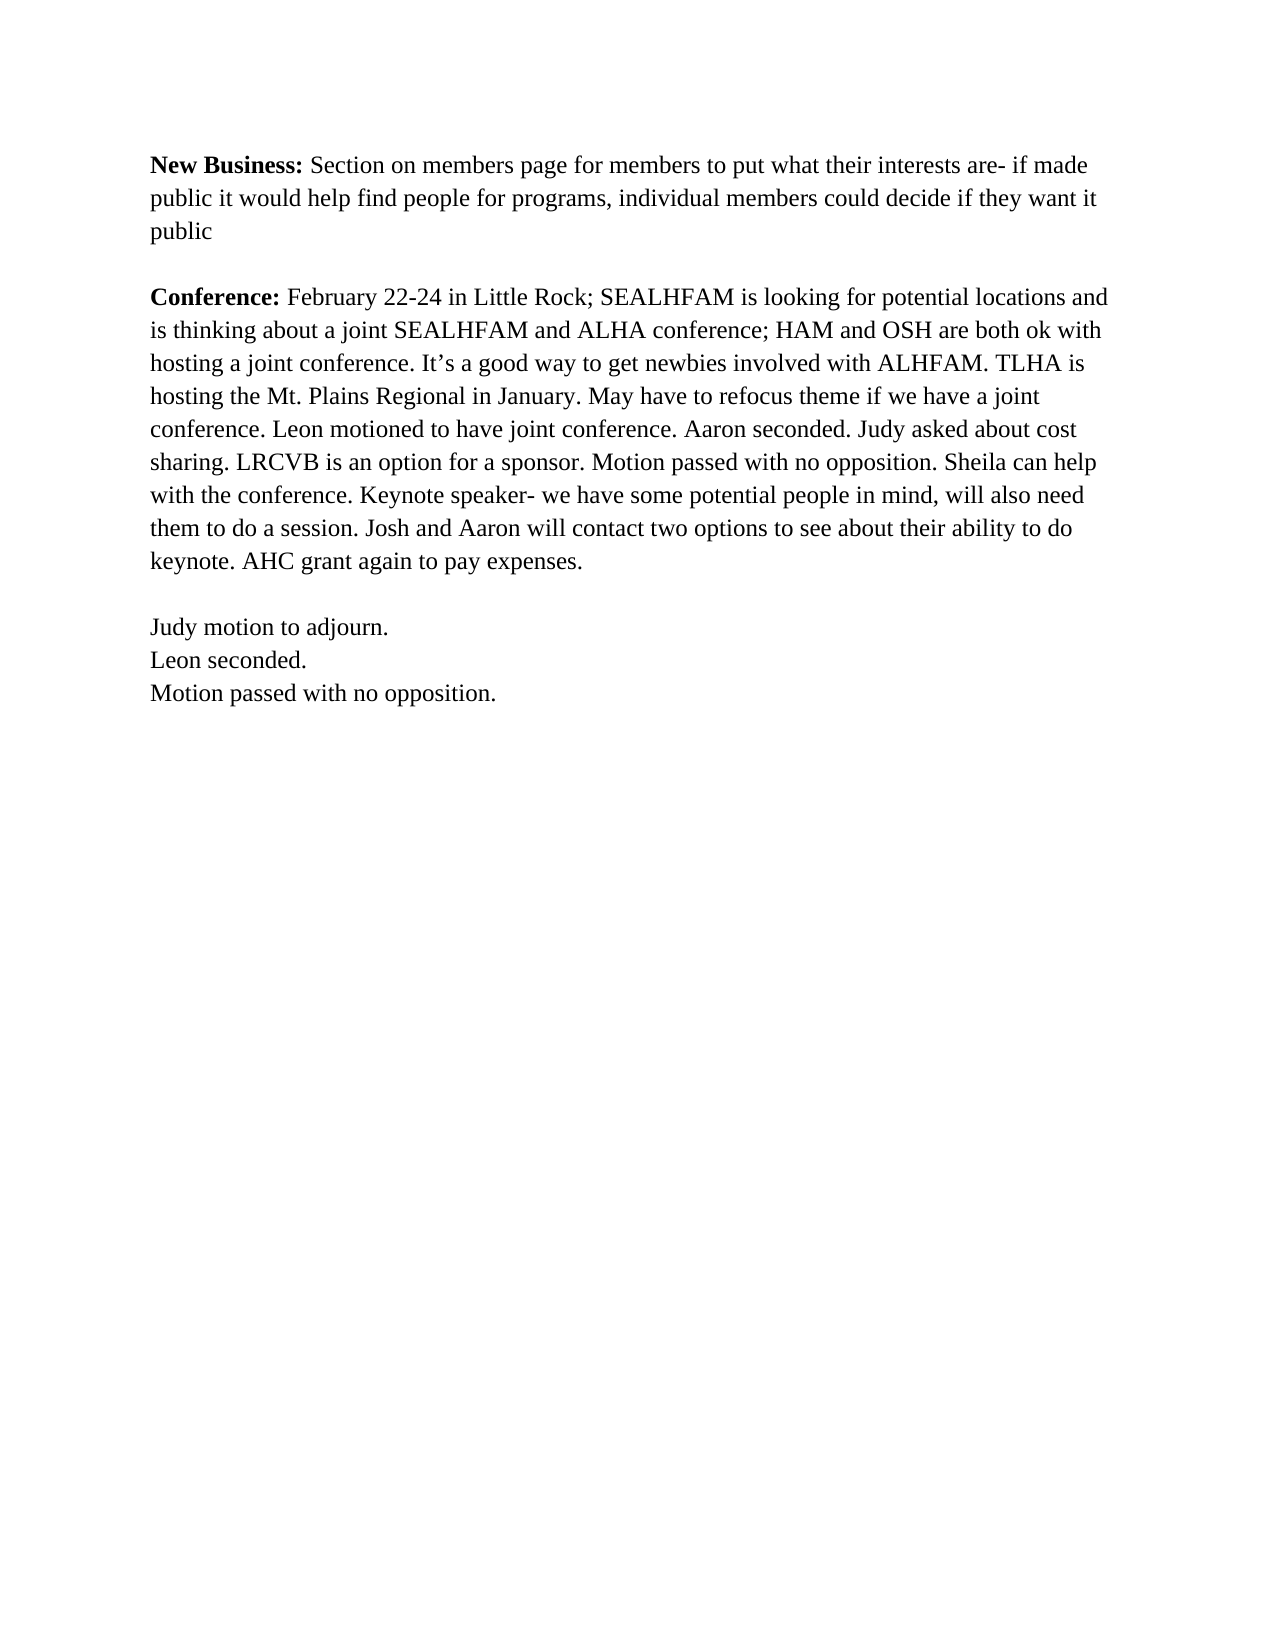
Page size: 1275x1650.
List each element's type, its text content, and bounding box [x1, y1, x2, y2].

text New Business: Section on members page for members to put what their interests are- if made public it would help find people for programs, individual members could decide if they want it public [150, 150, 1125, 245]
text Judy motion to adjourn. [150, 612, 1125, 641]
text Motion passed with no opposition. [150, 678, 1125, 707]
text Leon seconded. [150, 645, 1125, 674]
text Conference: February 22-24 in Little Rock; SEALHFAM is looking for potential locations and is thinking about a joint SEALHFAM and ALHA conference; HAM and OSH are both ok with hosting a joint conference. It’s a good way to get newbies involved with ALHFAM. TLHA is hosting the Mt. Plains Regional in January. May have to refocus theme if we have a joint conference. Leon motioned to have joint conference. Aaron seconded. Judy asked about cost sharing. LRCVB is an option for a sponsor. Motion passed with no opposition. Sheila can help with the conference. Keynote speaker- we have some potential people in mind, will also need them to do a session. Josh and Aaron will contact two options to see about their ability to do keynote. AHC grant again to pay expenses. [150, 282, 1125, 575]
